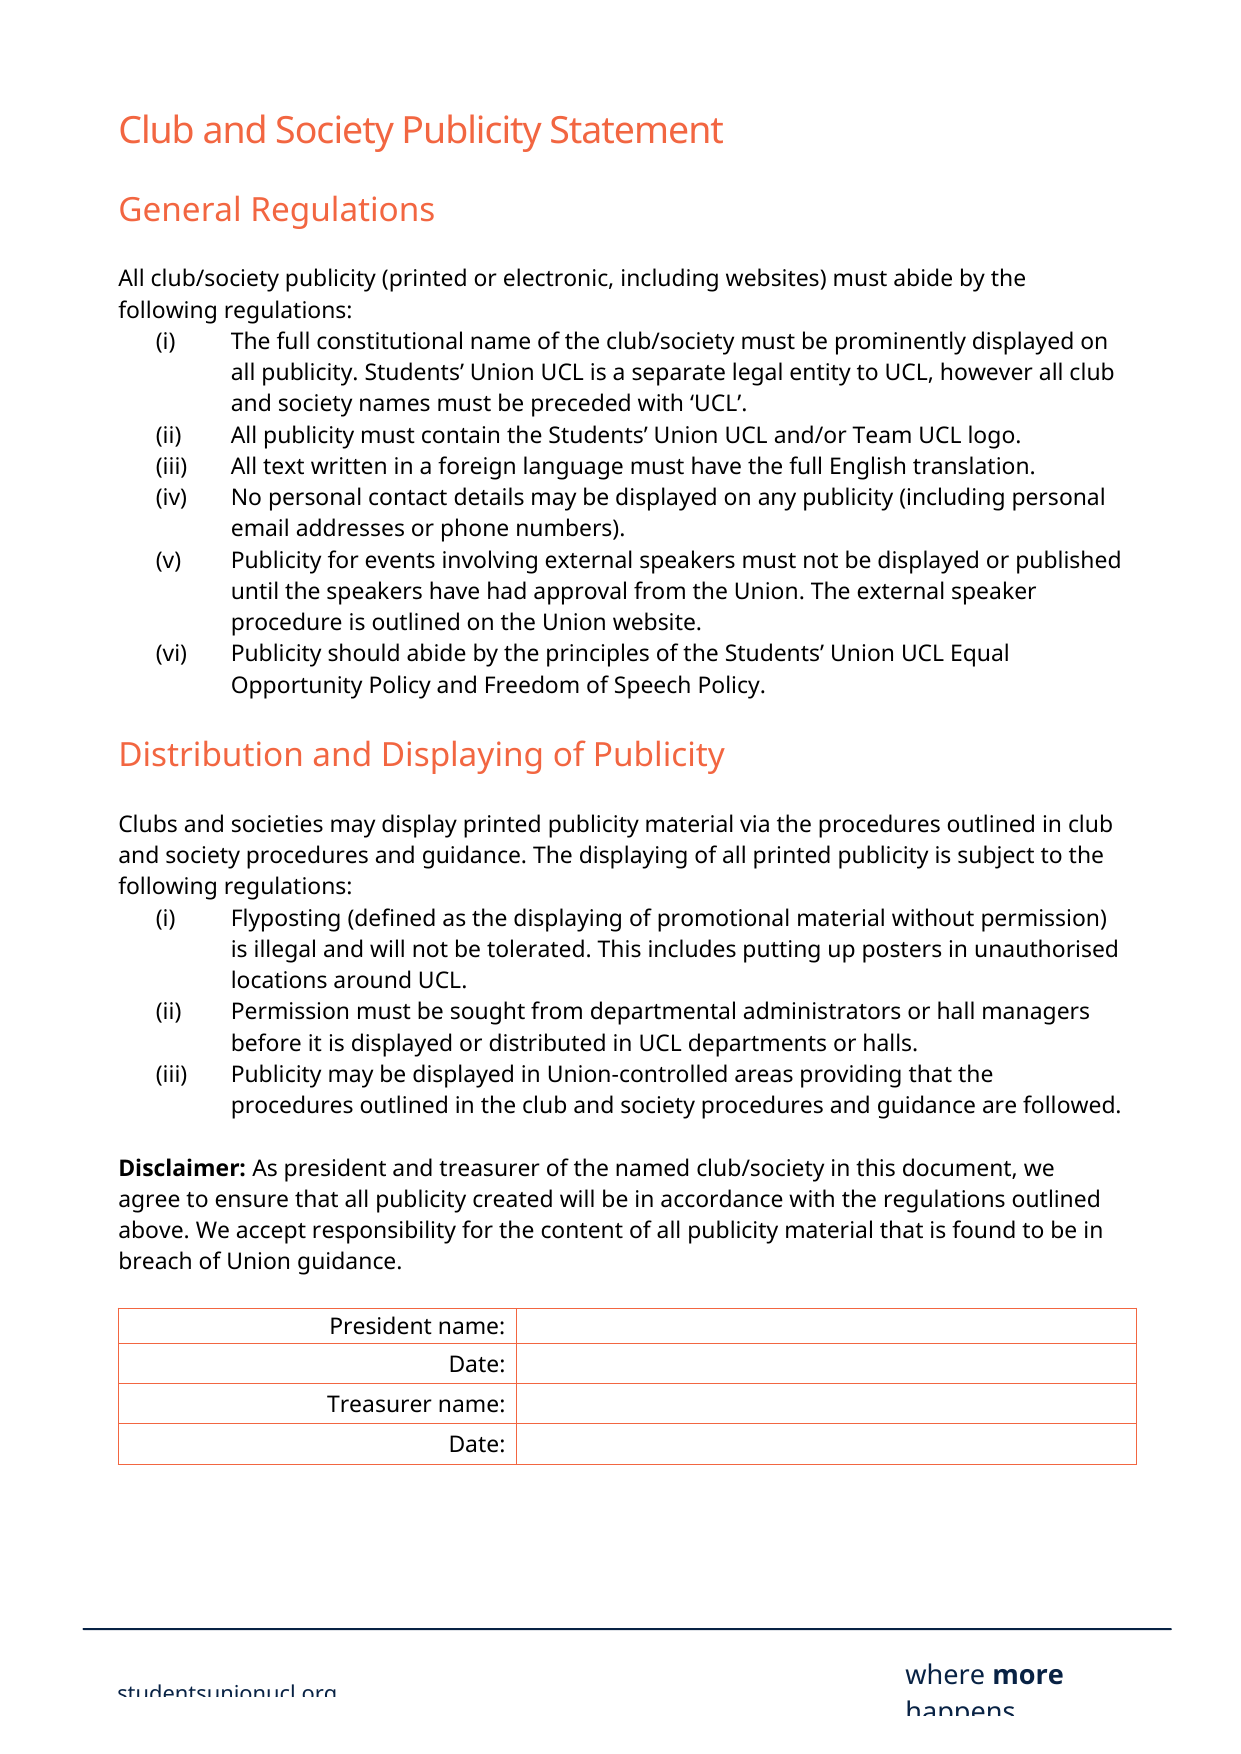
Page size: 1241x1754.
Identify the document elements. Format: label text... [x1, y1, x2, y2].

table_cell [517, 1344, 1136, 1383]
list Publicity should abide by the principles of the Students’ Union UCL Equal Opportunity Policy and Freedom of Speech Policy. [156, 637, 1122, 700]
list All text written in a foreign language must have the full English translation. [156, 450, 1122, 481]
table_cell Treasurer name: [119, 1384, 516, 1423]
text Clubs and societies may display printed publicity material via the procedures outlined in club and society procedures and guidance. The displaying of all printed publicity is subject to the following regulations: [118, 808, 1122, 901]
text General Regulations [118, 186, 1122, 231]
title Club and Society Publicity Statement [118, 103, 1122, 154]
list Permission must be sought from departmental administrators or hall managers before it is displayed or distributed in UCL departments or halls. [156, 995, 1122, 1058]
text Distribution and Displaying of Publicity [118, 731, 1122, 776]
table_cell [517, 1424, 1136, 1463]
table_cell [517, 1384, 1136, 1423]
list The full constitutional name of the club/society must be prominently displayed on all publicity. Students’ Union UCL is a separate legal entity to UCL, however all club and society names must be preceded with ‘UCL’. [156, 325, 1122, 418]
text All club/society publicity (printed or electronic, including websites) must abide by the following regulations: [118, 262, 1122, 325]
list All publicity must contain the Students’ Union UCL and/or Team UCL logo. [156, 418, 1122, 450]
table_cell Date: [119, 1424, 516, 1463]
list Publicity may be displayed in Union-controlled areas providing that the procedures outlined in the club and society procedures and guidance are followed. [156, 1058, 1122, 1120]
list Flyposting (defined as the displaying of promotional material without permission) is illegal and will not be tolerated. This includes putting up posters in unauthorised locations around UCL. [156, 901, 1122, 995]
list No personal contact details may be displayed on any publicity (including personal email addresses or phone numbers). [156, 481, 1122, 543]
table_header President name: [119, 1309, 516, 1343]
table_cell Date: [119, 1344, 516, 1383]
list Publicity for events involving external speakers must not be displayed or published until the speakers have had approval from the Union. The external speaker procedure is outlined on the Union website. [156, 543, 1122, 637]
table_header [517, 1309, 1136, 1343]
text Disclaimer: As president and treasurer of the named club/society in this document, we agree to ensure that all publicity created will be in accordance with the regulations outlined above. We accept responsibility for the content of all publicity material that is found to be in breach of Union guidance. [118, 1151, 1122, 1276]
